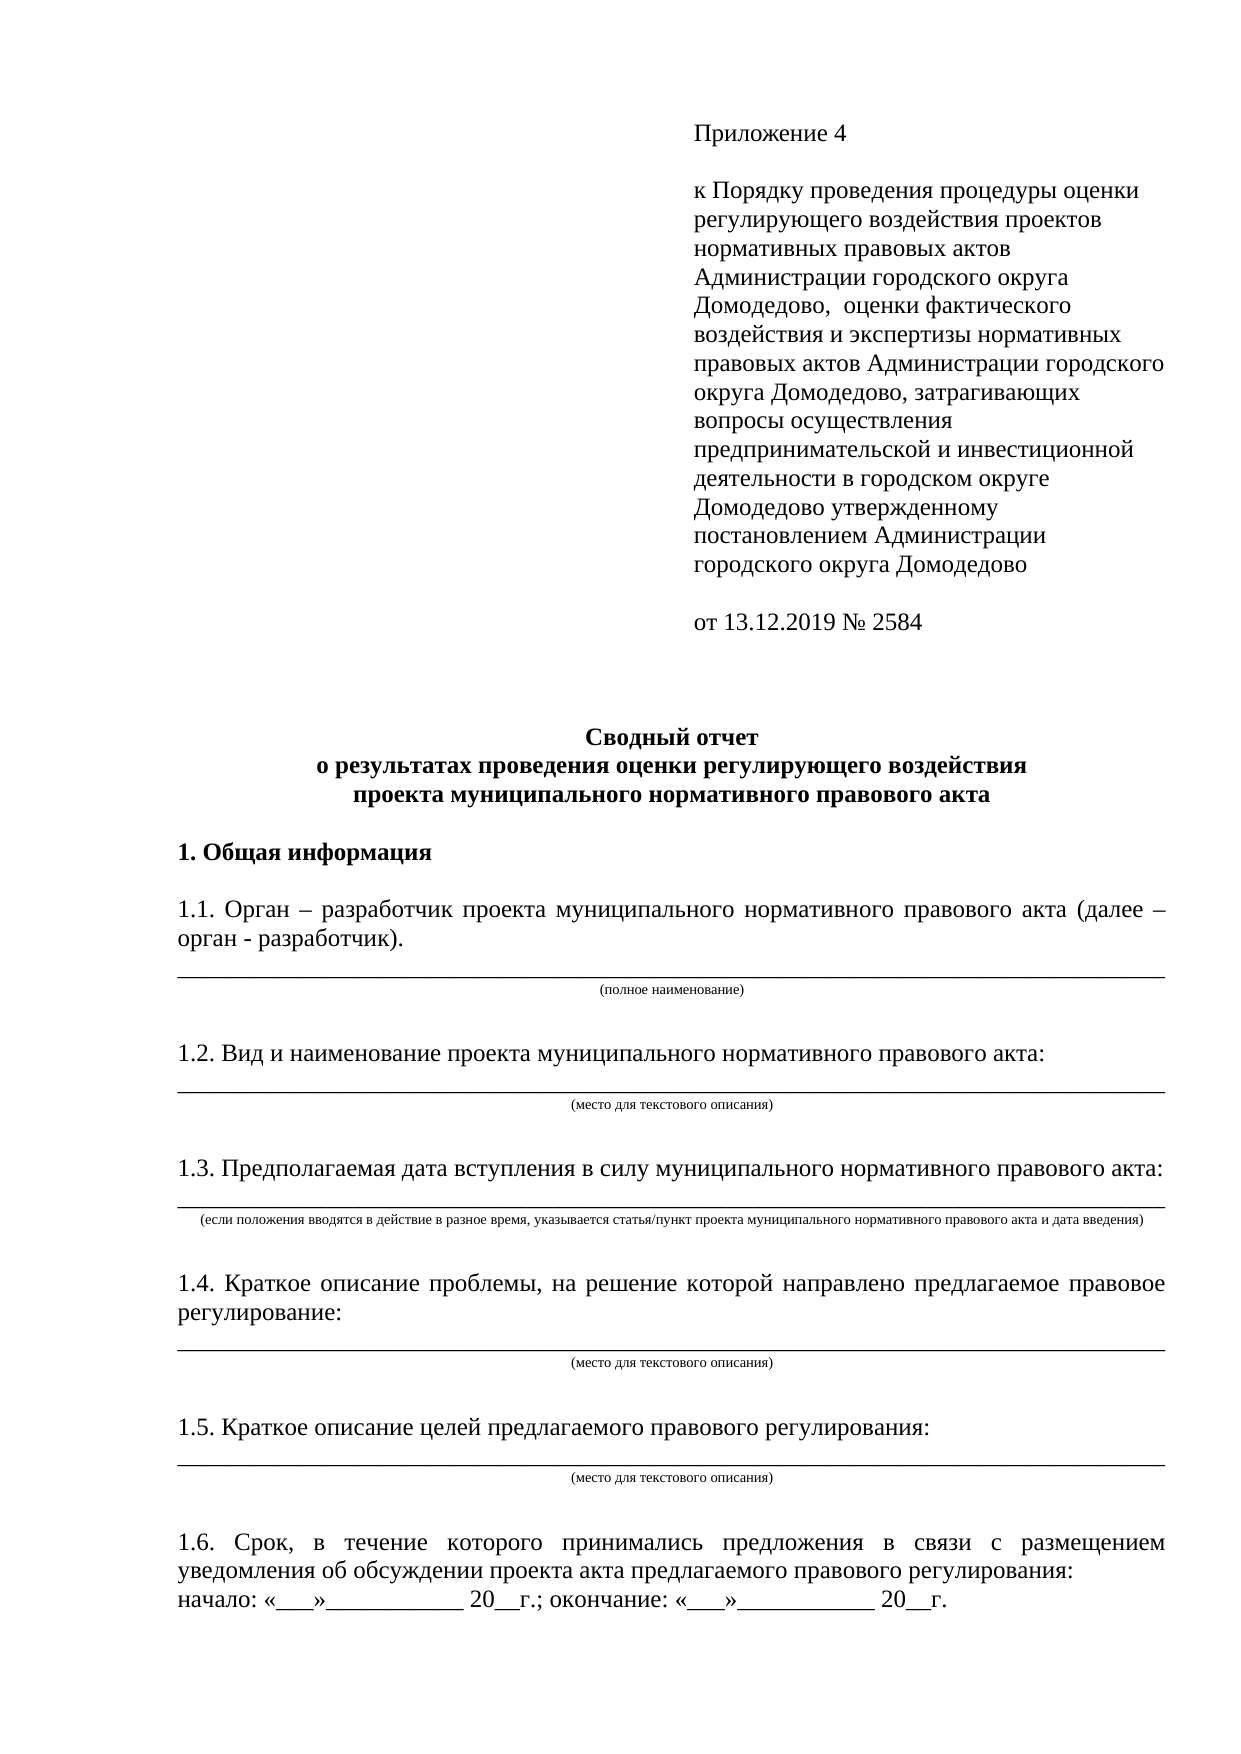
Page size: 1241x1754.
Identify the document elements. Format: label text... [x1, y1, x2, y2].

text к Порядку проведения процедуры оценки регулирующего воздействия проектов нормативных правовых актов Администрации городского округа Домодедово, оценки фактического воздействия и экспертизы нормативных правовых актов Администрации городского округа Домодедово, затрагивающих вопросы осуществления предпринимательской и инвестиционной деятельности в городском округе Домодедово утвержденному постановлением Администрации городского округа Домодедово [693, 176, 1166, 578]
text 1.6. Срок, в течение которого принимались предложения в связи с размещением уведомления об обсуждении проекта акта предлагаемого правового регулирования: [177, 1527, 1166, 1584]
text (место для текстового описания) [177, 1096, 1166, 1124]
text (если положения вводятся в действие в разное время, указывается статья/пункт проекта муниципального нормативного правового акта и дата введения) [177, 1211, 1166, 1239]
text _______________________________________________________________________________ [177, 1441, 1166, 1469]
text (место для текстового описания) [177, 1354, 1166, 1383]
text 1.1. Орган – разработчик проекта муниципального нормативного правового акта (далее – орган - разработчик). [177, 894, 1166, 952]
text проекта муниципального нормативного правового акта [177, 779, 1166, 808]
text 1.3. Предполагаемая дата вступления в силу муниципального нормативного правового акта: [177, 1153, 1166, 1182]
text начало: «___»___________ 20__г.; окончание: «___»___________ 20__г. [177, 1584, 1166, 1613]
text 1.4. Краткое описание проблемы, на решение которой направлено предлагаемое правовое регулирование: [177, 1268, 1166, 1326]
text _______________________________________________________________________________ [177, 1067, 1166, 1096]
text о результатах проведения оценки регулирующего воздействия [177, 751, 1166, 779]
text 1.5. Краткое описание целей предлагаемого правового регулирования: [177, 1412, 1166, 1441]
text (место для текстового описания) [177, 1469, 1166, 1498]
text 1. Общая информация [177, 837, 1166, 866]
text _______________________________________________________________________________ [177, 1326, 1166, 1354]
text _______________________________________________________________________________ [177, 1182, 1166, 1211]
text Сводный отчет [177, 722, 1166, 751]
text _______________________________________________________________________________ [177, 952, 1166, 981]
subtitle Приложение 4 [620, 118, 1166, 147]
text (полное наименование) [177, 981, 1166, 1009]
text от 13.12.2019 № 2584 [693, 607, 1166, 636]
text 1.2. Вид и наименование проекта муниципального нормативного правового акта: [177, 1038, 1166, 1067]
